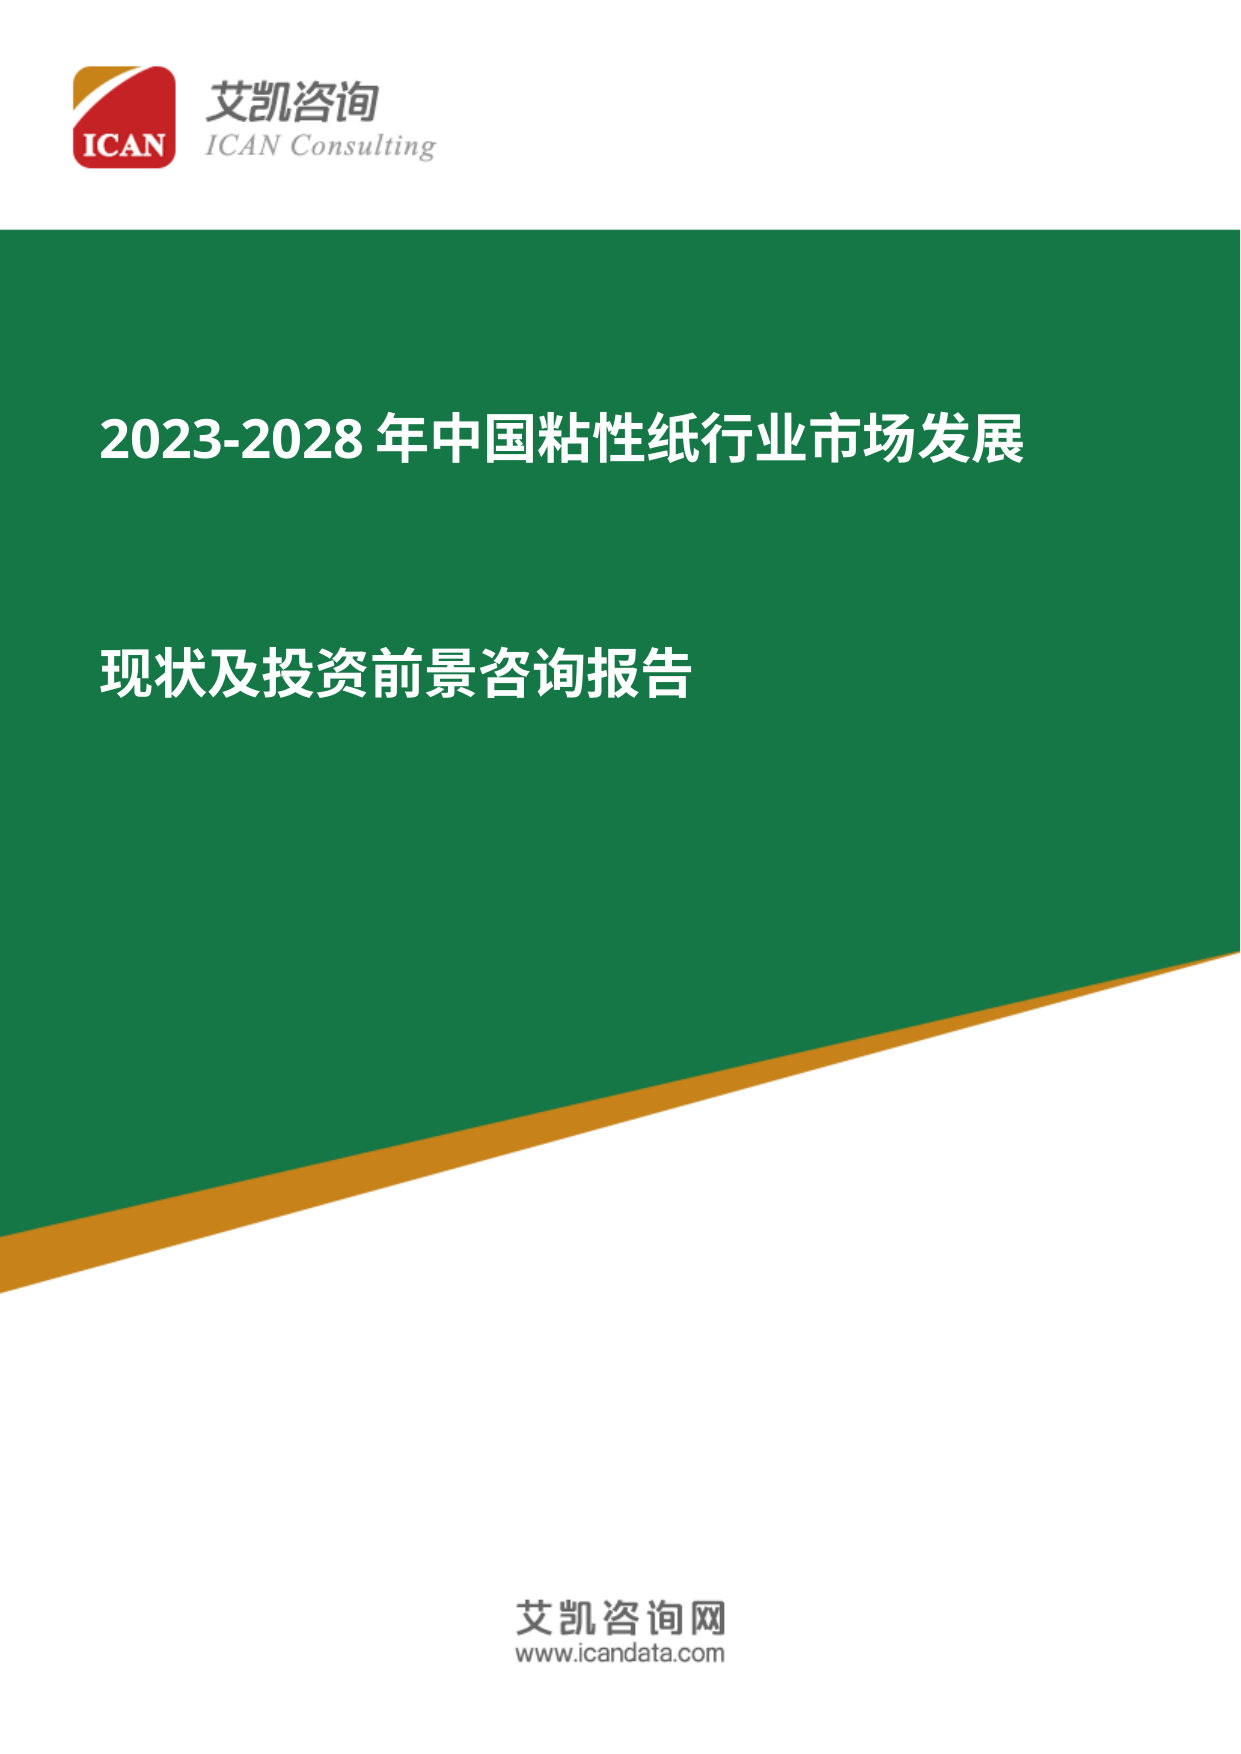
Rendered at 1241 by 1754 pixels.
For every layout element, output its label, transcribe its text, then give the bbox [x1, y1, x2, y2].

subtitle 2023-2028年中国粘性纸行业市场发展现状及投资前景咨询报告 [99, 386, 1053, 718]
picture [0, 5, 1241, 1754]
